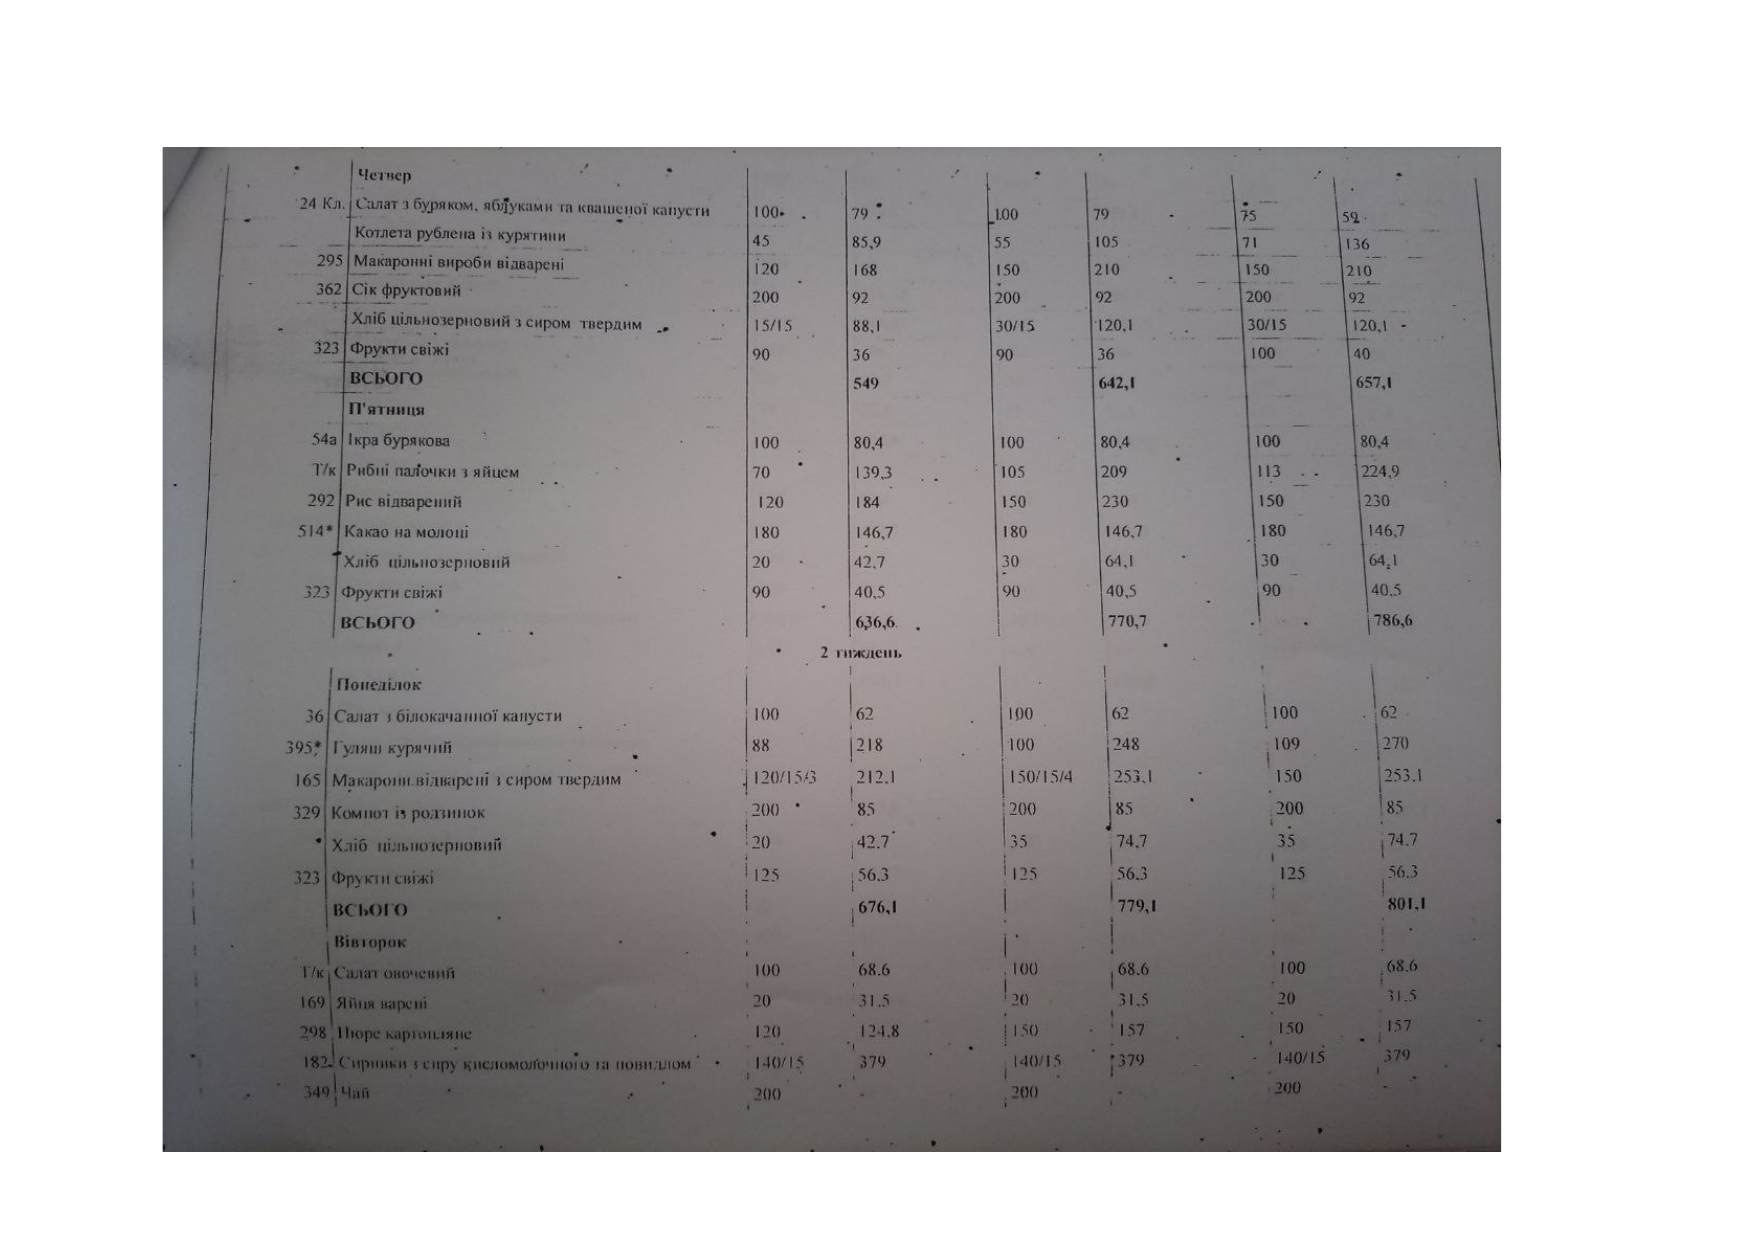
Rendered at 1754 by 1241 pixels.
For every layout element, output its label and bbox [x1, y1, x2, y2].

picture [162, 147, 1502, 1152]
